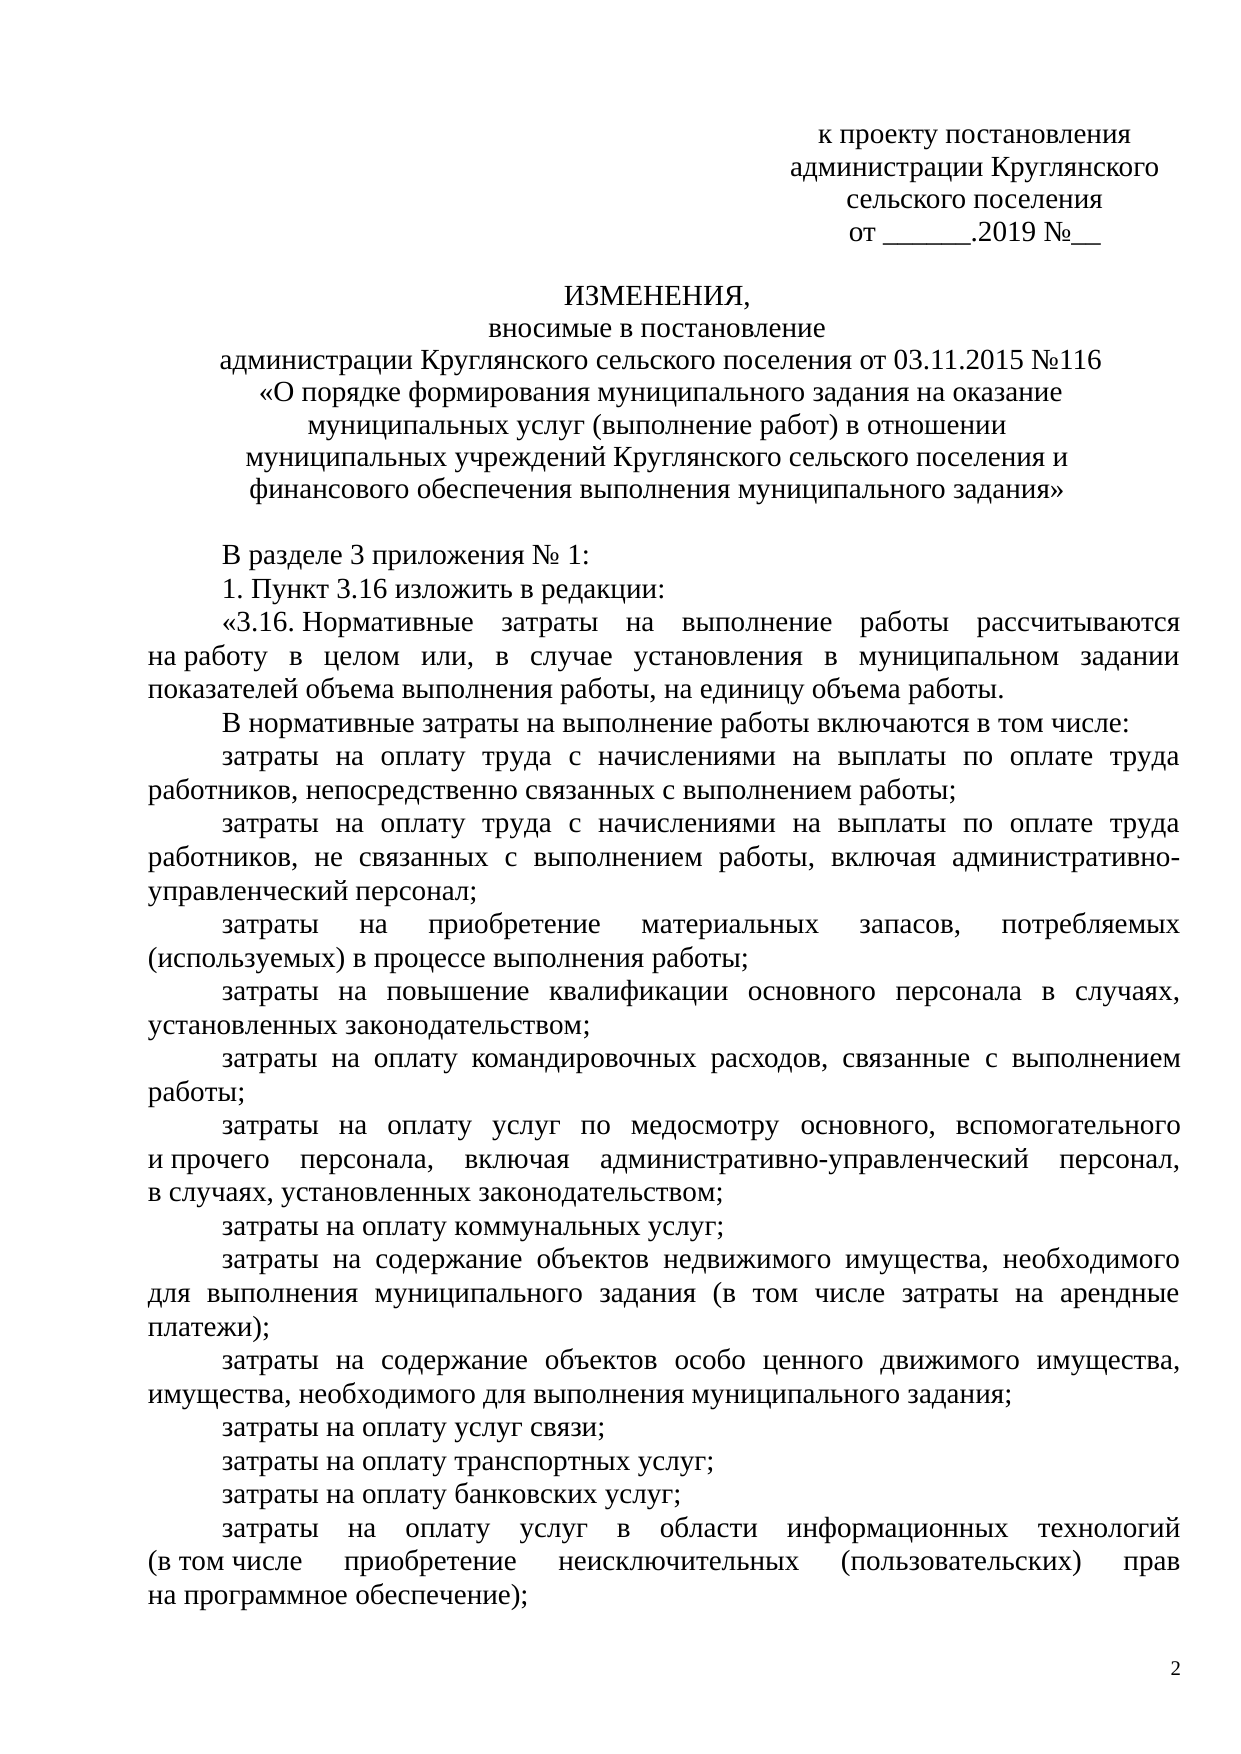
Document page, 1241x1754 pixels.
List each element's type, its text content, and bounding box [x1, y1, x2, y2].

text затраты на оплату услуг по медосмотру основного, вспомогательного и прочего персонала, включая административно-управленческий персонал, в случаях, установленных законодательством; [148, 1107, 1181, 1208]
text затраты на оплату услуг связи; [148, 1409, 1181, 1443]
text затраты на содержание объектов недвижимого имущества, необходимого для выполнения муниципального задания (в том числе затраты на арендные платежи); [148, 1242, 1181, 1342]
text затраты на оплату банковских услуг; [148, 1476, 1181, 1510]
text затраты на приобретение материальных запасов, потребляемых (используемых) в процессе выполнения работы; [148, 906, 1181, 973]
text ИЗМЕНЕНИЯ, [207, 279, 1107, 312]
text к проекту постановления администрации Круглянского сельского поселения от ______.2019 №__ [768, 118, 1181, 247]
text В нормативные затраты на выполнение работы включаются в том числе: [148, 705, 1181, 738]
text затраты на оплату транспортных услуг; [148, 1443, 1181, 1476]
text затраты на оплату труда с начислениями на выплаты по оплате труда работников, непосредственно связанных с выполнением работы; [148, 738, 1181, 806]
text В разделе 3 приложения № 1: [148, 537, 1181, 571]
text затраты на содержание объектов особо ценного движимого имущества, имущества, необходимого для выполнения муниципального задания; [148, 1342, 1181, 1409]
text «3.16. Нормативные затраты на выполнение работы рассчитываются на работу в целом или, в случае установления в муниципальном задании показателей объема выполнения работы, на единицу объема работы. [148, 604, 1181, 705]
text администрации Круглянского сельского поселения от 03.11.2015 №116 [207, 344, 1107, 376]
text 1. Пункт 3.16 изложить в редакции: [148, 571, 1181, 604]
text затраты на повышение квалификации основного персонала в случаях, установленных законодательством; [148, 973, 1181, 1040]
text вносимые в постановление [207, 312, 1107, 344]
text затраты на оплату коммунальных услуг; [148, 1208, 1181, 1242]
text затраты на оплату командировочных расходов, связанные с выполнением работы; [148, 1040, 1181, 1107]
text «О порядке формирования муниципального задания на оказание муниципальных услуг (выполнение работ) в отношении муниципальных учреждений Круглянского сельского поселения и финансового обеспечения выполнения муниципального задания» [207, 376, 1107, 505]
text затраты на оплату услуг в области информационных технологий (в том числе приобретение неисключительных (пользовательских) прав на программное обеспечение); [148, 1510, 1181, 1611]
text затраты на оплату труда с начислениями на выплаты по оплате труда работников, не связанных с выполнением работы, включая административно-управленческий персонал; [148, 806, 1181, 906]
